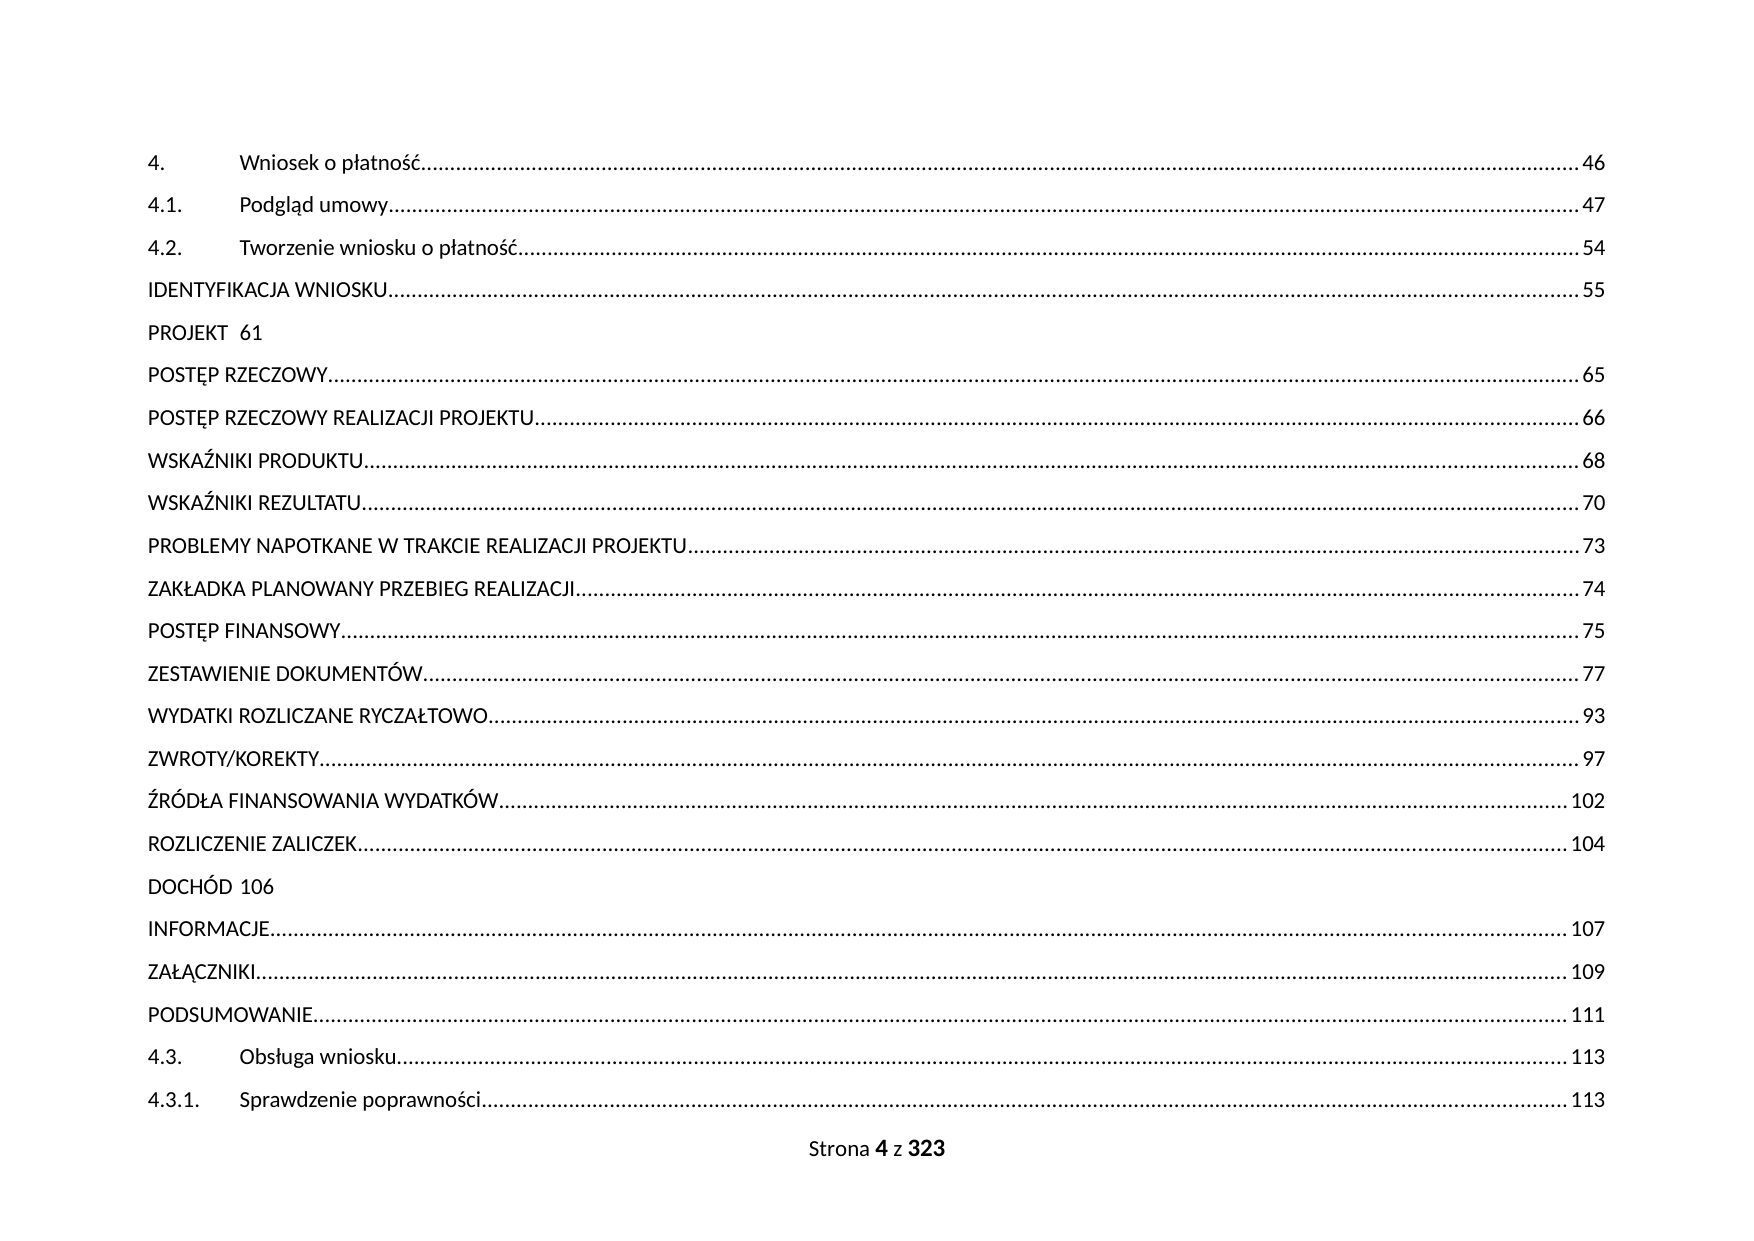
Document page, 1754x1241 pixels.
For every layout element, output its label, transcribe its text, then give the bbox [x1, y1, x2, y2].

text WSKAŹNIKI REZULTATU 70 [148, 488, 1606, 516]
text WYDATKI ROZLICZANE RYCZAŁTOWO 93 [148, 701, 1606, 729]
text 4.1. Podgląd umowy 47 [148, 190, 1606, 218]
text INFORMACJE 107 [148, 914, 1606, 942]
text 4.3.1. Sprawdzenie poprawności 113 [148, 1085, 1606, 1113]
text ŹRÓDŁA FINANSOWANIA WYDATKÓW 102 [148, 787, 1606, 815]
text POSTĘP RZECZOWY REALIZACJI PROJEKTU 66 [148, 403, 1606, 431]
text 4. Wniosek o płatność 46 [148, 148, 1606, 176]
text ZESTAWIENIE DOKUMENTÓW 77 [148, 659, 1606, 687]
text 4.2. Tworzenie wniosku o płatność 54 [148, 233, 1606, 261]
text ZWROTY/KOREKTY 97 [148, 744, 1606, 772]
text PROJEKT 61 [148, 318, 1606, 346]
text IDENTYFIKACJA WNIOSKU 55 [148, 275, 1606, 303]
text PROBLEMY NAPOTKANE W TRAKCIE REALIZACJI PROJEKTU 73 [148, 531, 1606, 559]
text ROZLICZENIE ZALICZEK 104 [148, 829, 1606, 857]
text 4.3. Obsługa wniosku 113 [148, 1042, 1606, 1070]
text PODSUMOWANIE 111 [148, 1000, 1606, 1028]
text ZAKŁADKA PLANOWANY PRZEBIEG REALIZACJI 74 [148, 574, 1606, 602]
text POSTĘP RZECZOWY 65 [148, 361, 1606, 389]
text ZAŁĄCZNIKI 109 [148, 957, 1606, 985]
text POSTĘP FINANSOWY 75 [148, 616, 1606, 644]
text DOCHÓD 106 [148, 872, 1606, 900]
text WSKAŹNIKI PRODUKTU 68 [148, 446, 1606, 474]
